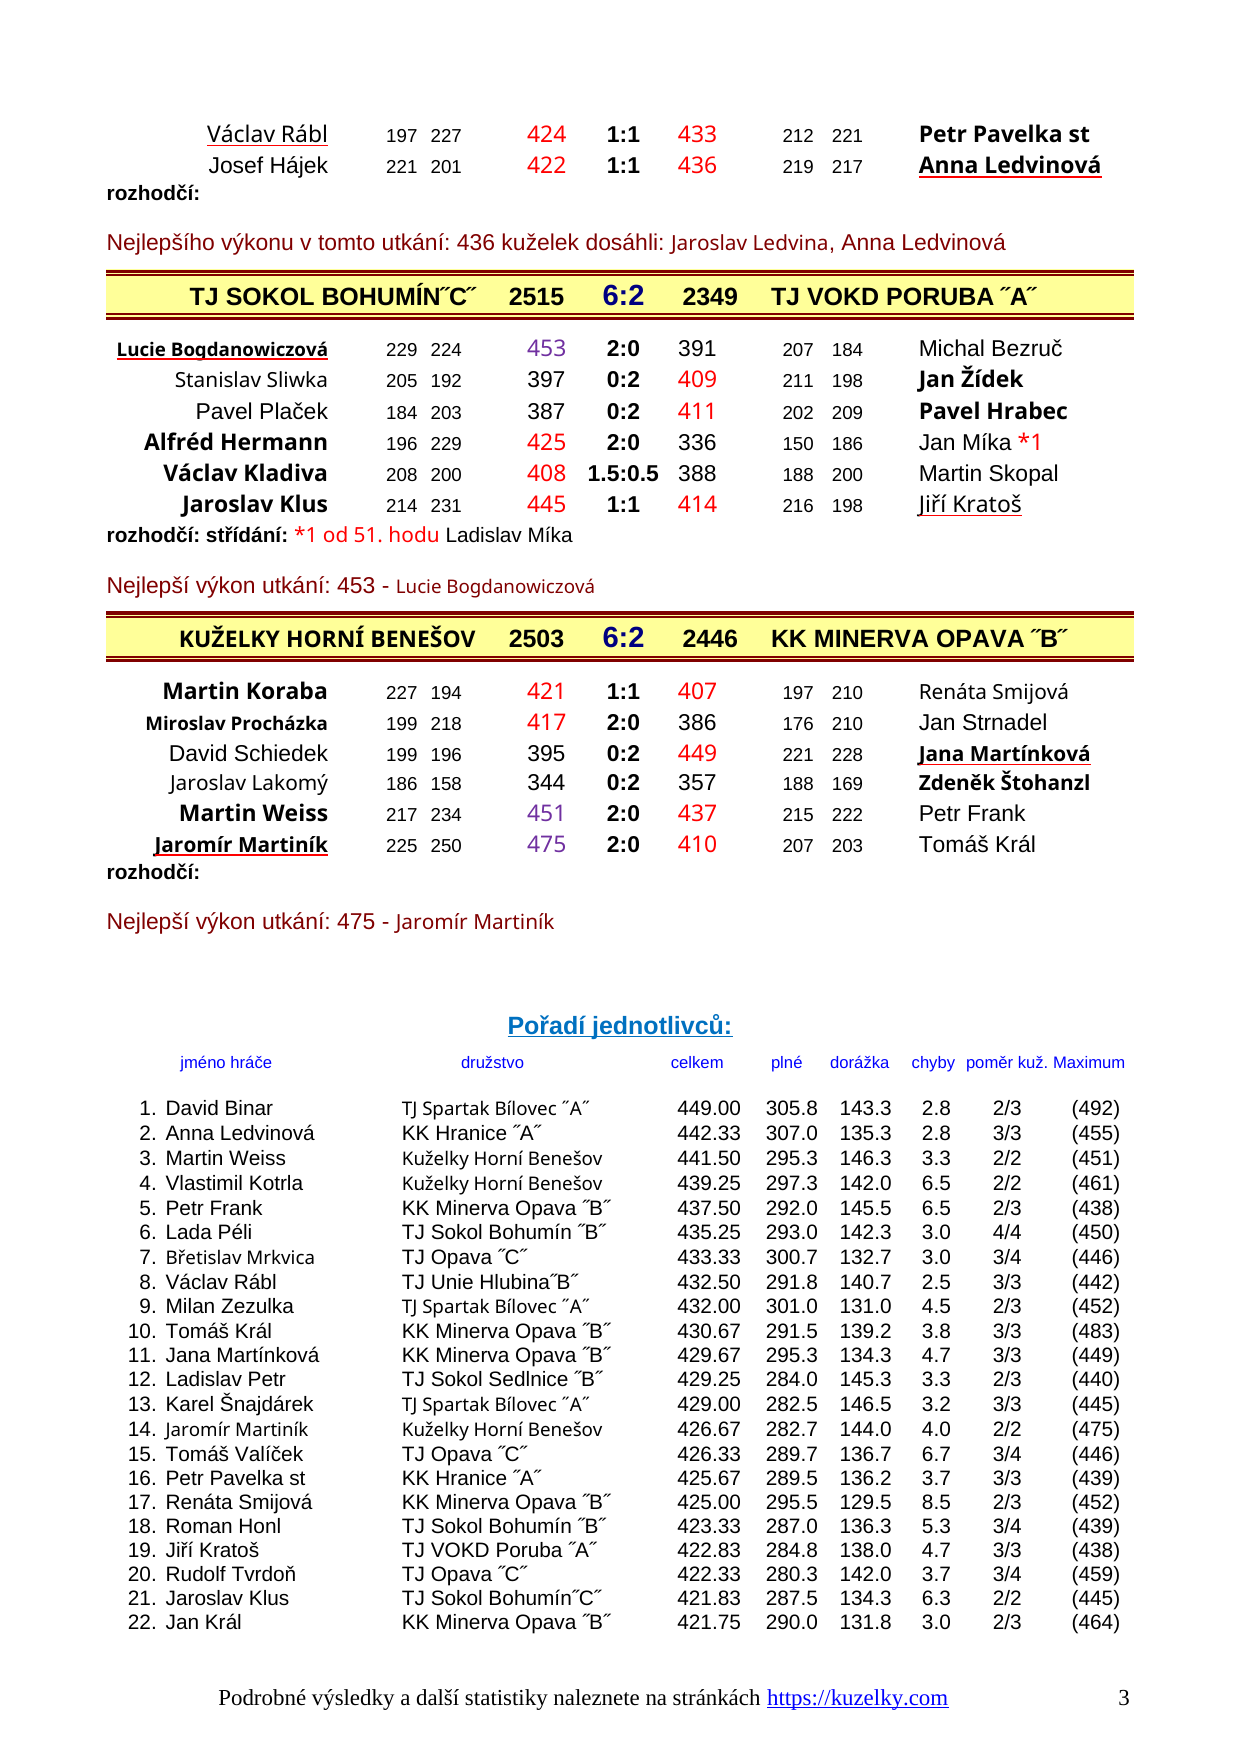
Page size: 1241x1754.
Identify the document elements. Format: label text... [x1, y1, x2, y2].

text Josef Hájek 221 201 422 1:1 436 219 217 Anna Ledvinová [106, 149, 1134, 181]
text Nejlepší výkon utkání: 475 - Jaromír Martiník [106, 907, 1134, 936]
text rozhodčí: [106, 181, 1134, 204]
text 4. Vlastimil Kotrla Kuželky Horní Benešov 439.25 297.3 142.0 6.5 2/2 (461) [106, 1171, 1134, 1196]
text 5. Petr Frank KK Minerva Opava ˝B˝ 437.50 292.0 145.5 6.5 2/3 (438) [106, 1196, 1134, 1220]
text 19. Jiří Kratoš TJ VOKD Poruba ˝A˝ 422.83 284.8 138.0 4.7 3/3 (438) [106, 1538, 1134, 1562]
text TJ Sokol Bohumín˝C˝ 2515 6:2 2349 TJ VOKD Poruba ˝A˝ [106, 276, 1134, 313]
text Jaroslav Lakomý 186 158 344 0:2 357 188 169 Zdeněk Štohanzl [106, 768, 1134, 797]
text Martin Koraba 227 194 421 1:1 407 197 210 Renáta Smijová [106, 675, 1134, 706]
text 7. Břetislav Mrkvica TJ Opava ˝C˝ 433.33 300.7 132.7 3.0 3/4 (446) [106, 1244, 1134, 1269]
text jméno hráče družstvo celkem plné dorážka chyby poměr kuž. Maximum [106, 1052, 1134, 1072]
text 6. Lada Péli TJ Sokol Bohumín ˝B˝ 435.25 293.0 142.3 3.0 4/4 (450) [106, 1220, 1134, 1244]
text Lucie Bogdanowiczová 229 224 453 2:0 391 207 184 Michal Bezruč [106, 332, 1134, 363]
text 13. Karel Šnajdárek TJ Spartak Bílovec ˝A˝ 429.00 282.5 146.5 3.2 3/3 (445) [106, 1391, 1134, 1416]
text David Schiedek 199 196 395 0:2 449 221 228 Jana Martínková [106, 737, 1134, 768]
text Kuželky Horní Benešov 2503 6:2 2446 KK Minerva Opava ˝B˝ [106, 618, 1134, 656]
text Nejlepšího výkonu v tomto utkání: 436 kuželek dosáhli: Jaroslav Ledvina, Anna Ledvinová [106, 228, 1134, 257]
text 14. Jaromír Martiník Kuželky Horní Benešov 426.67 282.7 144.0 4.0 2/2 (475) [106, 1416, 1134, 1442]
text 10. Tomáš Král KK Minerva Opava ˝B˝ 430.67 291.5 139.2 3.8 3/3 (483) [106, 1319, 1134, 1343]
text Václav Kladiva 208 200 408 1.5:0.5 388 188 200 Martin Skopal [106, 457, 1134, 488]
text 12. Ladislav Petr TJ Sokol Sedlnice ˝B˝ 429.25 284.0 145.3 3.3 2/3 (440) [106, 1367, 1134, 1391]
text 9. Milan Zezulka TJ Spartak Bílovec ˝A˝ 432.00 301.0 131.0 4.5 2/3 (452) [106, 1293, 1134, 1319]
text 15. Tomáš Valíček TJ Opava ˝C˝ 426.33 289.7 136.7 6.7 3/4 (446) [106, 1442, 1134, 1466]
text 21. Jaroslav Klus TJ Sokol Bohumín˝C˝ 421.83 287.5 134.3 6.3 2/2 (445) [106, 1586, 1134, 1609]
text Pořadí jednotlivců: [94, 1011, 1145, 1040]
text 3. Martin Weiss Kuželky Horní Benešov 441.50 295.3 146.3 3.3 2/2 (451) [106, 1145, 1134, 1171]
text 20. Rudolf Tvrdoň TJ Opava ˝C˝ 422.33 280.3 142.0 3.7 3/4 (459) [106, 1562, 1134, 1586]
text Jaroslav Klus 214 231 445 1:1 414 216 198 Jiří Kratoš [106, 488, 1134, 520]
text 16. Petr Pavelka st KK Hranice ˝A˝ 425.67 289.5 136.2 3.7 3/3 (439) [106, 1466, 1134, 1490]
text Martin Weiss 217 234 451 2:0 437 215 222 Petr Frank [106, 797, 1134, 828]
text Pavel Plaček 184 203 387 0:2 411 202 209 Pavel Hrabec [106, 395, 1134, 426]
text rozhodčí: střídání: *1 od 51. hodu Ladislav Míka [106, 520, 1134, 548]
text Nejlepší výkon utkání: 453 - Lucie Bogdanowiczová [106, 572, 1134, 599]
text 8. Václav Rábl TJ Unie Hlubina˝B˝ 432.50 291.8 140.7 2.5 3/3 (442) [106, 1269, 1134, 1293]
text 2. Anna Ledvinová KK Hranice ˝A˝ 442.33 307.0 135.3 2.8 3/3 (455) [106, 1121, 1134, 1145]
text 22. Jan Král KK Minerva Opava ˝B˝ 421.75 290.0 131.8 3.0 2/3 (464) [106, 1609, 1134, 1633]
text Jaromír Martiník 225 250 475 2:0 410 207 203 Tomáš Král [106, 828, 1134, 859]
text 17. Renáta Smijová KK Minerva Opava ˝B˝ 425.00 295.5 129.5 8.5 2/3 (452) [106, 1490, 1134, 1514]
text Miroslav Procházka 199 218 417 2:0 386 176 210 Jan Strnadel [106, 706, 1134, 737]
text rozhodčí: [106, 859, 1134, 883]
text 18. Roman Honl TJ Sokol Bohumín ˝B˝ 423.33 287.0 136.3 5.3 3/4 (439) [106, 1514, 1134, 1538]
text Václav Rábl 197 227 424 1:1 433 212 221 Petr Pavelka st [106, 118, 1134, 149]
text Alfréd Hermann 196 229 425 2:0 336 150 186 Jan Míka *1 [106, 426, 1134, 457]
text Stanislav Sliwka 205 192 397 0:2 409 211 198 Jan Žídek [106, 363, 1134, 395]
text 11. Jana Martínková KK Minerva Opava ˝B˝ 429.67 295.3 134.3 4.7 3/3 (449) [106, 1343, 1134, 1367]
text 1. David Binar TJ Spartak Bílovec ˝A˝ 449.00 305.8 143.3 2.8 2/3 (492) [106, 1096, 1134, 1121]
